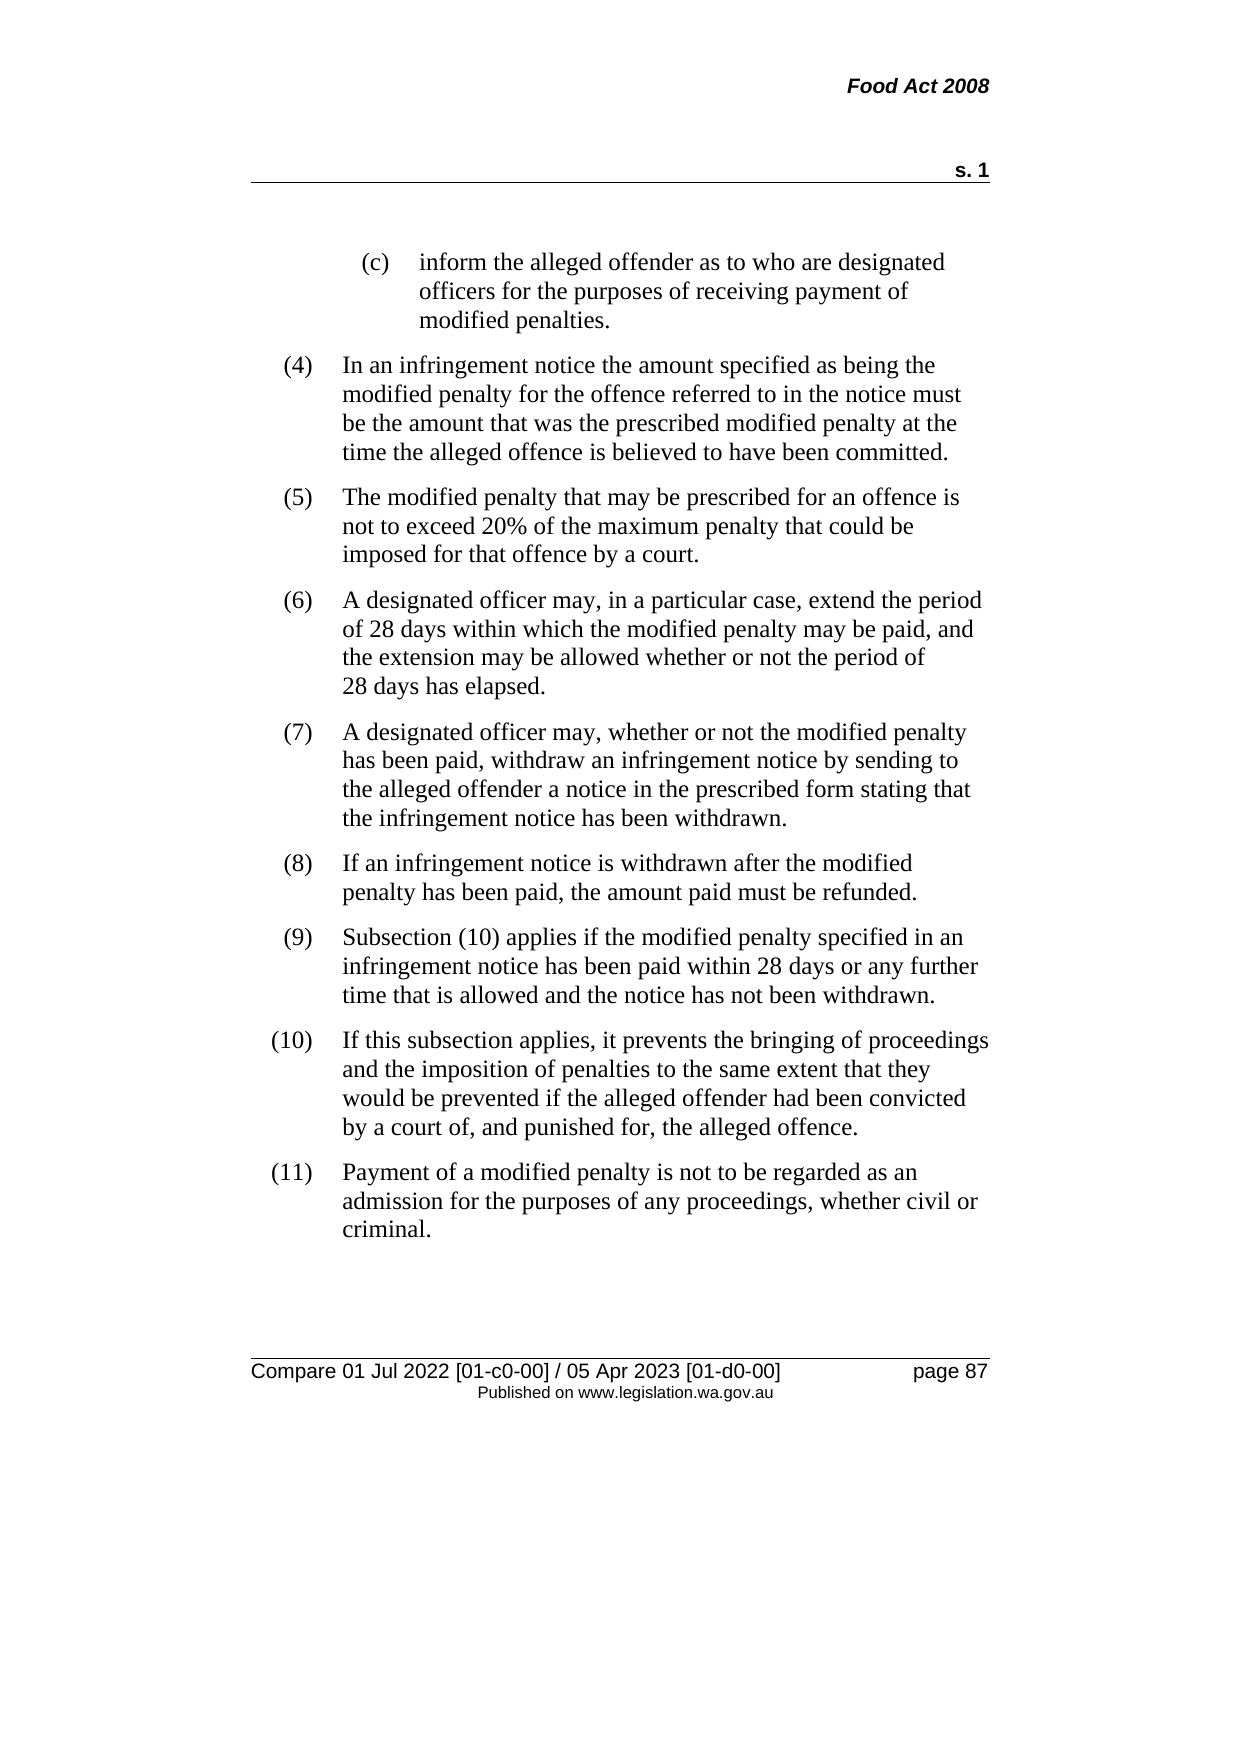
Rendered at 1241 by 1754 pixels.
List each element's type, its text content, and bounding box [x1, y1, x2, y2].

text (6) A designated officer may, in a particular case, extend the period of 28 days within which the modified penalty may be paid, and the extension may be allowed whether or not the period of 28 days has elapsed. [251, 585, 990, 700]
text (11) Payment of a modified penalty is not to be regarded as an admission for the purposes of any proceedings, whether civil or criminal. [251, 1157, 990, 1243]
text (7) A designated officer may, whether or not the modified penalty has been paid, withdraw an infringement notice by sending to the alleged offender a notice in the prescribed form stating that the infringement notice has been withdrawn. [251, 717, 990, 832]
text (9) Subsection (10) applies if the modified penalty specified in an infringement notice has been paid within 28 days or any further time that is allowed and the notice has not been withdrawn. [251, 922, 990, 1009]
text (5) The modified penalty that may be prescribed for an offence is not to exceed 20% of the maximum penalty that could be imposed for that offence by a court. [251, 482, 990, 568]
text (4) In an infringement notice the amount specified as being the modified penalty for the offence referred to in the notice must be the amount that was the prescribed modified penalty at the time the alleged offence is believed to have been committed. [251, 350, 990, 465]
text (10) If this subsection applies, it prevents the bringing of proceedings and the imposition of penalties to the same extent that they would be prevented if the alleged offender had been convicted by a court of, and punished for, the alleged offence. [251, 1025, 990, 1140]
text (c) inform the alleged offender as to who are designated officers for the purposes of receiving payment of modified penalties. [251, 247, 990, 334]
text (8) If an infringement notice is withdrawn after the modified penalty has been paid, the amount paid must be refunded. [251, 848, 990, 906]
